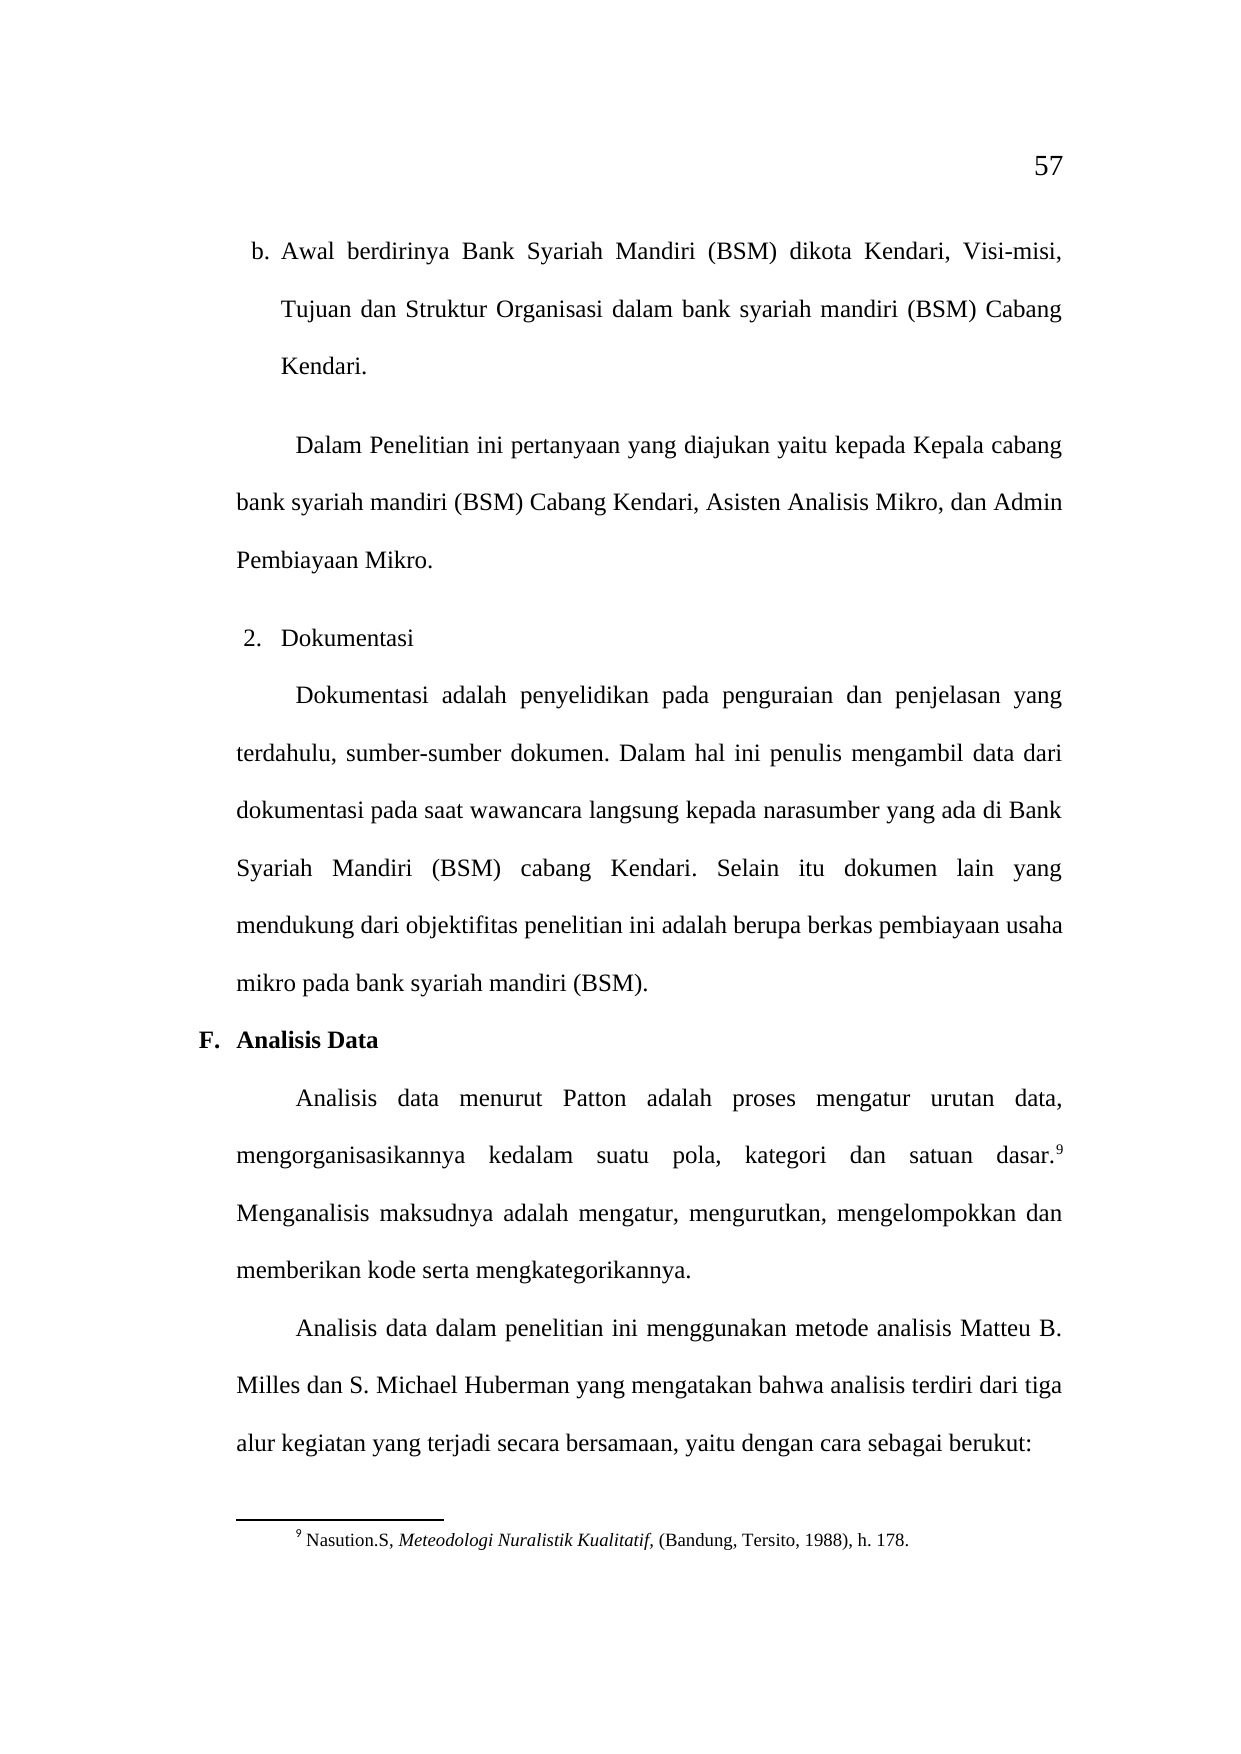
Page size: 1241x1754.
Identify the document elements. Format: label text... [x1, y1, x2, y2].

text Dalam Penelitian ini pertanyaan yang diajukan yaitu kepada Kepala cabang bank syariah mandiri (BSM) Cabang Kendari, Asisten Analisis Mikro, dan Admin Pembiayaan Mikro. [236, 430, 1063, 573]
list Awal berdirinya Bank Syariah Mandiri (BSM) dikota Kendari, Visi-misi, Tujuan dan Struktur Organisasi dalam bank syariah mandiri (BSM) Cabang Kendari. [251, 236, 1063, 380]
list Dokumentasi adalah penyelidikan pada penguraian dan penjelasan yang terdahulu, sumber-sumber dokumen. Dalam hal ini penulis mengambil data dari dokumentasi pada saat wawancara langsung kepada narasumber yang ada di Bank Syariah Mandiri (BSM) cabang Kendari. Selain itu dokumen lain yang mendukung dari objektifitas penelitian ini adalah berupa berkas pembiayaan usaha mikro pada bank syariah mandiri (BSM). [236, 681, 1063, 997]
list Analisis data menurut Patton adalah proses mengatur urutan data, mengorganisasikannya kedalam suatu pola, kategori dan satuan dasar. Menganalisis maksudnya adalah mengatur, mengurutkan, mengelompokkan dan memberikan kode serta mengkategorikannya. [236, 1083, 1063, 1284]
list Dokumentasi [243, 623, 1063, 652]
list Analisis data dalam penelitian ini menggunakan metode analisis Matteu B. Milles dan S. Michael Huberman yang mengatakan bahwa analisis terdiri dari tiga alur kegiatan yang terjadi secara bersamaan, yaitu dengan cara sebagai berukut: [236, 1313, 1063, 1457]
list Analisis Data [199, 1026, 1063, 1054]
